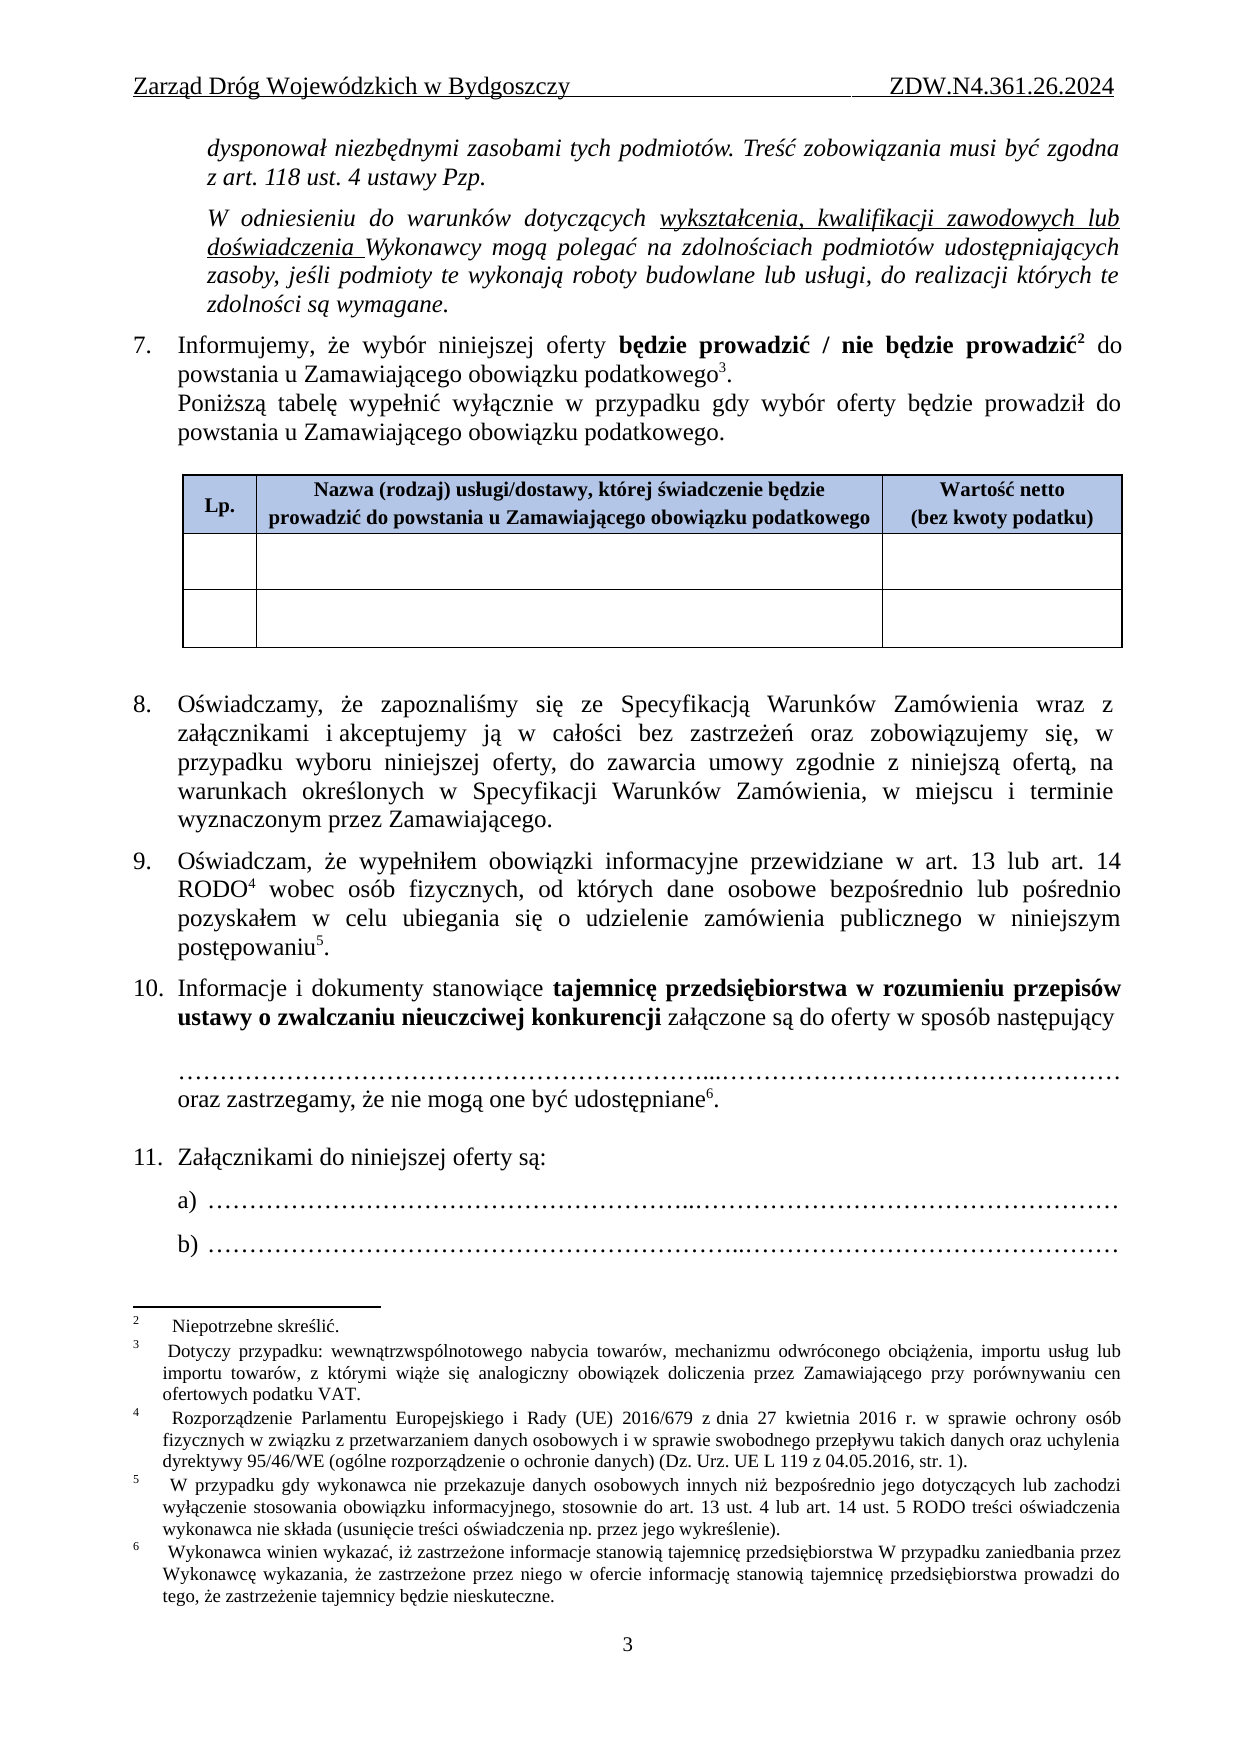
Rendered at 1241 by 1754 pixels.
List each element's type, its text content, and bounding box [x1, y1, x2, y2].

table_cell [883, 534, 1121, 589]
table_header Nazwa (rodzaj) usługi/dostawy, której świadczenie będzie prowadzić do powstania u Zamawiającego obowiązku podatkowego [257, 476, 882, 533]
table_cell [883, 590, 1121, 647]
list W odniesieniu do warunków dotyczących wykształcenia, kwalifikacji zawodowych lub doświadczenia Wykonawcy mogą polegać na zdolnościach podmiotów udostępniających zasoby, jeśli podmioty te wykonają roboty budowlane lub usługi, do realizacji których te zdolności są wymagane. [207, 203, 1122, 318]
list 11. Załącznikami do niniejszej oferty są: [133, 1142, 1122, 1171]
table_header Wartość netto (bez kwoty podatku) [883, 476, 1121, 533]
table_cell [257, 590, 882, 647]
list ………………………………………………………..……………………………………… [177, 1229, 1122, 1258]
text oraz zastrzegamy, że nie mogą one być udostępniane. [177, 1084, 1122, 1113]
text 10. Informacje i dokumenty stanowiące tajemnicę przedsiębiorstwa w rozumieniu przepisów ustawy o zwalczaniu nieuczciwej konkurencji załączone są do oferty w sposób następujący [133, 973, 1122, 1031]
table_cell [257, 534, 882, 589]
table_cell [184, 534, 256, 589]
table_header Lp. [184, 476, 256, 533]
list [207, 133, 1122, 190]
text 7. Informujemy, że wybór niniejszej oferty będzie prowadzić / nie będzie prowadzić do powstania u Zamawiającego obowiązku podatkowego. [133, 330, 1122, 388]
text Poniższą tabelę wypełnić wyłącznie w przypadku gdy wybór oferty będzie prowadził do powstania u Zamawiającego obowiązku podatkowego. [133, 388, 1122, 445]
list …………………………………………………..…………………………………………… [177, 1186, 1122, 1214]
text 9. Oświadczam, że wypełniłem obowiązki informacyjne przewidziane w art. 13 lub art. 14 RODO wobec osób fizycznych, od których dane osobowe bezpośrednio lub pośrednio pozyskałem w celu ubiegania się o udzielenie zamówienia publicznego w niniejszym postępowaniu. [133, 846, 1122, 961]
text 8. Oświadczamy, że zapoznaliśmy się ze Specyfikacją Warunków Zamówienia wraz z załącznikami i akceptujemy ją w całości bez zastrzeżeń oraz zobowiązujemy się, w przypadku wyboru niniejszej oferty, do zawarcia umowy zgodnie z niniejszą ofertą, na warunkach określonych w Specyfikacji Warunków Zamówienia, w miejscu i terminie wyznaczonym przez Zamawiającego. [133, 689, 1114, 833]
table_cell [184, 590, 256, 647]
text ………………………………………………………...………………………………………… [177, 1056, 1122, 1084]
